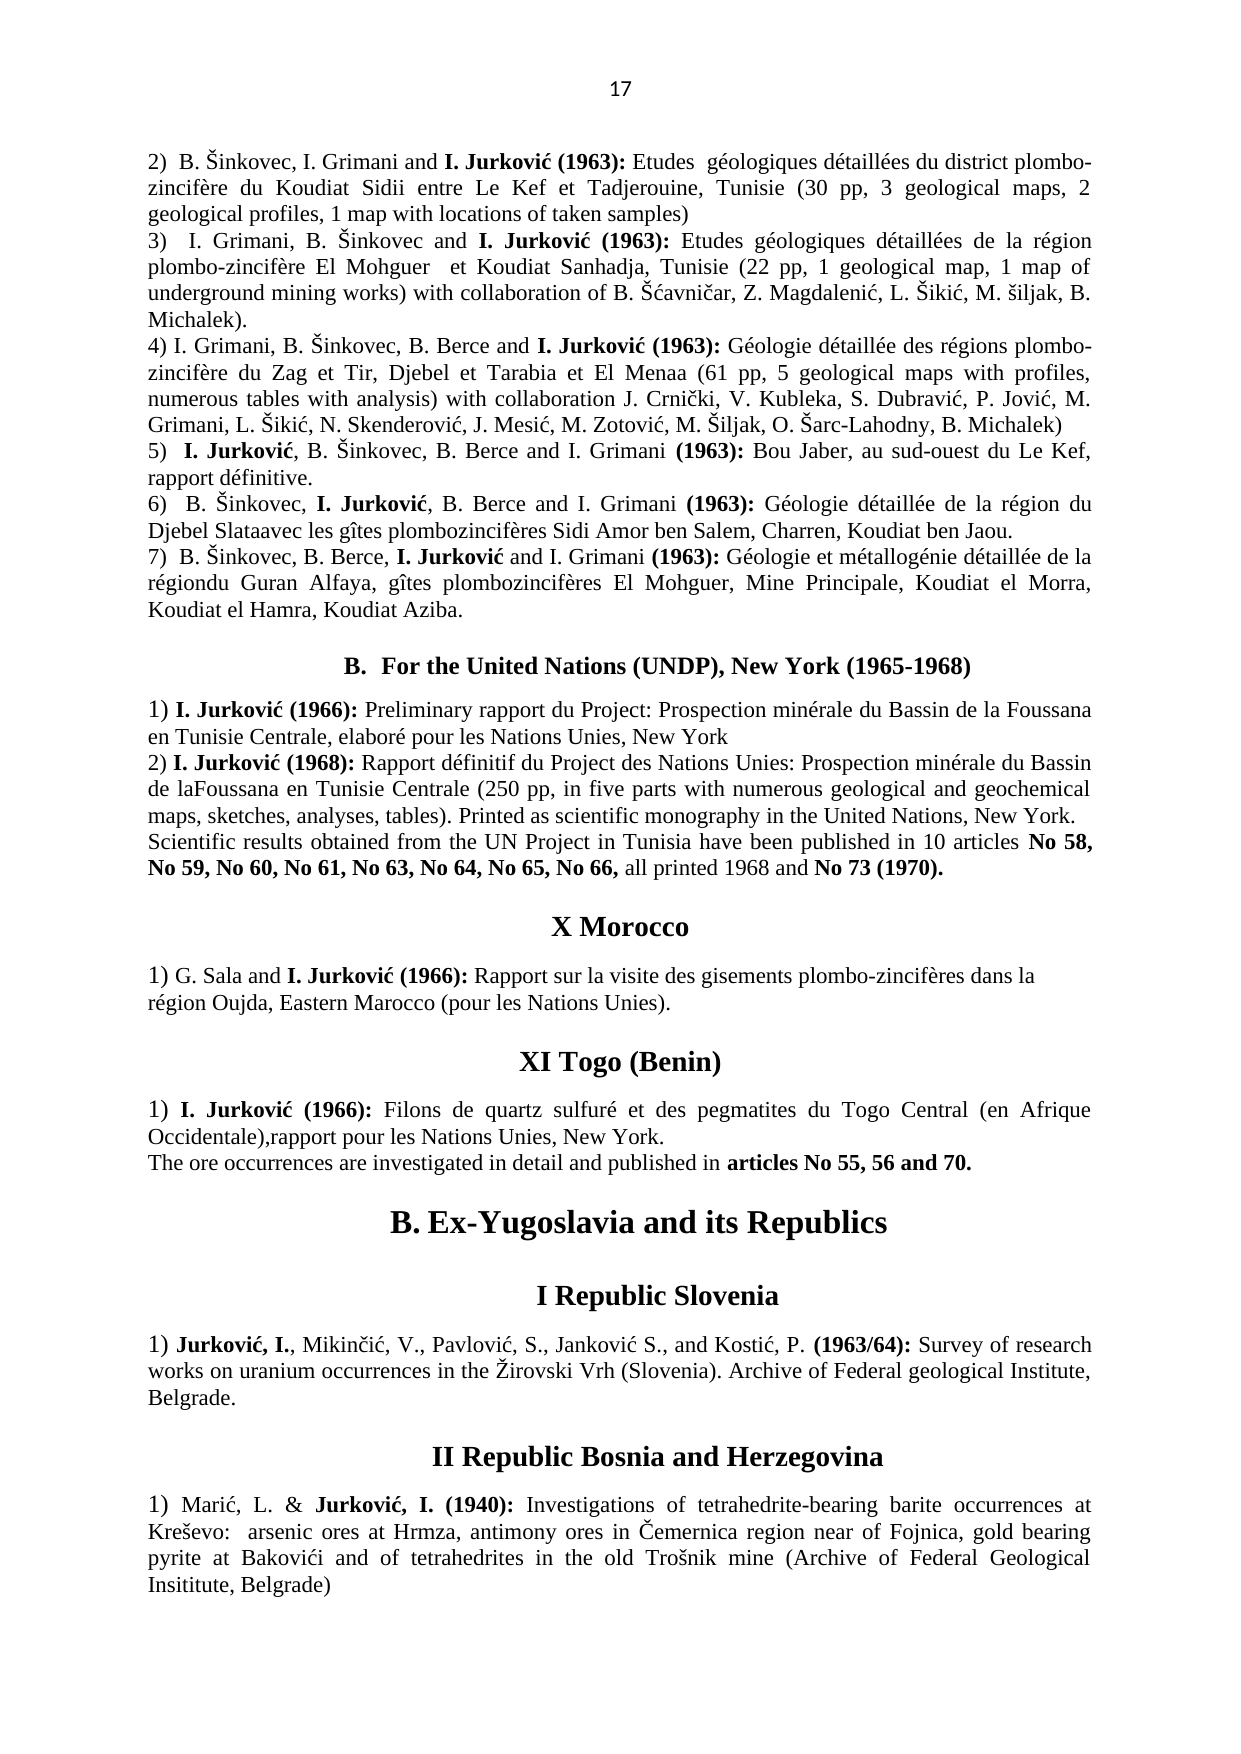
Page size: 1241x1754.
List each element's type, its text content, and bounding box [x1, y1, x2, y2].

text XI Togo (Benin) [148, 1044, 1092, 1077]
text X Morocco [148, 909, 1092, 943]
text II Republic Bosnia and Herzegovina [223, 1439, 1092, 1473]
text 2) B. Šinkovec, I. Grimani and I. Jurković (1963): Etudes géologiques détaillées du district plombo-zincifère du Koudiat Sidii entre Le Kef et Tadjerouine, Tunisie (30 pp, 3 geological maps, 2 geological profiles, 1 map with locations of taken samples) [148, 148, 1092, 227]
text 1) Jurković, I., Mikinčić, V., Pavlović, S., Janković S., and Kostić, P. (1963/64): Survey of research works on uranium occurrences in the Žirovski Vrh (Slovenia). Archive of Federal geological Institute, Belgrade. [148, 1329, 1092, 1410]
text 7) B. Šinkovec, B. Berce, I. Jurković and I. Grimani (1963): Géologie et métallogénie détaillée de la régiondu Guran Alfaya, gîtes plombozincifères El Mohguer, Mine Principale, Koudiat el Morra, Koudiat el Hamra, Koudiat Aziba. [148, 543, 1092, 622]
text 1) I. Jurković (1966): Filons de quartz sulfuré et des pegmatites du Togo Central (en Afrique Occidentale),rapport pour les Nations Unies, New York. [148, 1094, 1092, 1149]
text 5) I. Jurković, B. Šinkovec, B. Berce and I. Grimani (1963): Bou Jaber, au sud-ouest du Le Kef, rapport définitive. [148, 438, 1092, 490]
text 3) I. Grimani, B. Šinkovec and I. Jurković (1963): Etudes géologiques détaillées de la région plombo-zincifère El Mohguer et Koudiat Sanhadja, Tunisie (22 pp, 1 geological map, 1 map of underground mining works) with collaboration of B. Šćavničar, Z. Magdalenić, L. Šikić, M. šiljak, B. Michalek). [148, 227, 1092, 332]
list Ex-Yugoslavia and its Republics [185, 1202, 1092, 1240]
list For the United Nations (UNDP), New York (1965-1968) [223, 651, 1092, 679]
text 1) Marić, L. & Jurković, I. (1940): Investigations of tetrahedrite-bearing barite occurrences at Kreševo: arsenic ores at Hrmza, antimony ores in Čemernica region near of Fojnica, gold bearing pyrite at Bakovići and of tetrahedrites in the old Trošnik mine (Archive of Federal Geological Insititute, Belgrade) [148, 1489, 1092, 1597]
text 1) G. Sala and I. Jurković (1966): Rapport sur la visite des gisements plombo-zincifères dans la région Oujda, Eastern Marocco (pour les Nations Unies). [148, 960, 1092, 1015]
text 1) I. Jurković (1966): Preliminary rapport du Project: Prospection minérale du Bassin de la Foussana en Tunisie Centrale, elaboré pour les Nations Unies, New York [148, 694, 1092, 749]
text The ore occurrences are investigated in detail and published in articles No 55, 56 and 70. [148, 1149, 1092, 1176]
text 4) I. Grimani, B. Šinkovec, B. Berce and I. Jurković (1963): Géologie détaillée des régions plombo-zincifère du Zag et Tir, Djebel et Tarabia et El Menaa (61 pp, 5 geological maps with profiles, numerous tables with analysis) with collaboration J. Crnički, V. Kubleka, S. Dubravić, P. Jović, M. Grimani, L. Šikić, N. Skenderović, J. Mesić, M. Zotović, M. Šiljak, O. Šarc-Lahodny, B. Michalek) [148, 332, 1092, 438]
text Scientific results obtained from the UN Project in Tunisia have been published in 10 articles No 58, No 59, No 60, No 61, No 63, No 64, No 65, No 66, all printed 1968 and No 73 (1970). [148, 828, 1092, 881]
text I Republic Slovenia [223, 1278, 1092, 1312]
text 6) B. Šinkovec, I. Jurković, B. Berce and I. Grimani (1963): Géologie détaillée de la région du Djebel Slataavec les gîtes plombozincifères Sidi Amor ben Salem, Charren, Koudiat ben Jaou. [148, 490, 1092, 543]
text 2) I. Jurković (1968): Rapport définitif du Project des Nations Unies: Prospection minérale du Bassin de laFoussana en Tunisie Centrale (250 pp, in five parts with numerous geological and geochemical maps, sketches, analyses, tables). Printed as scientific monography in the United Nations, New York. [148, 749, 1092, 828]
